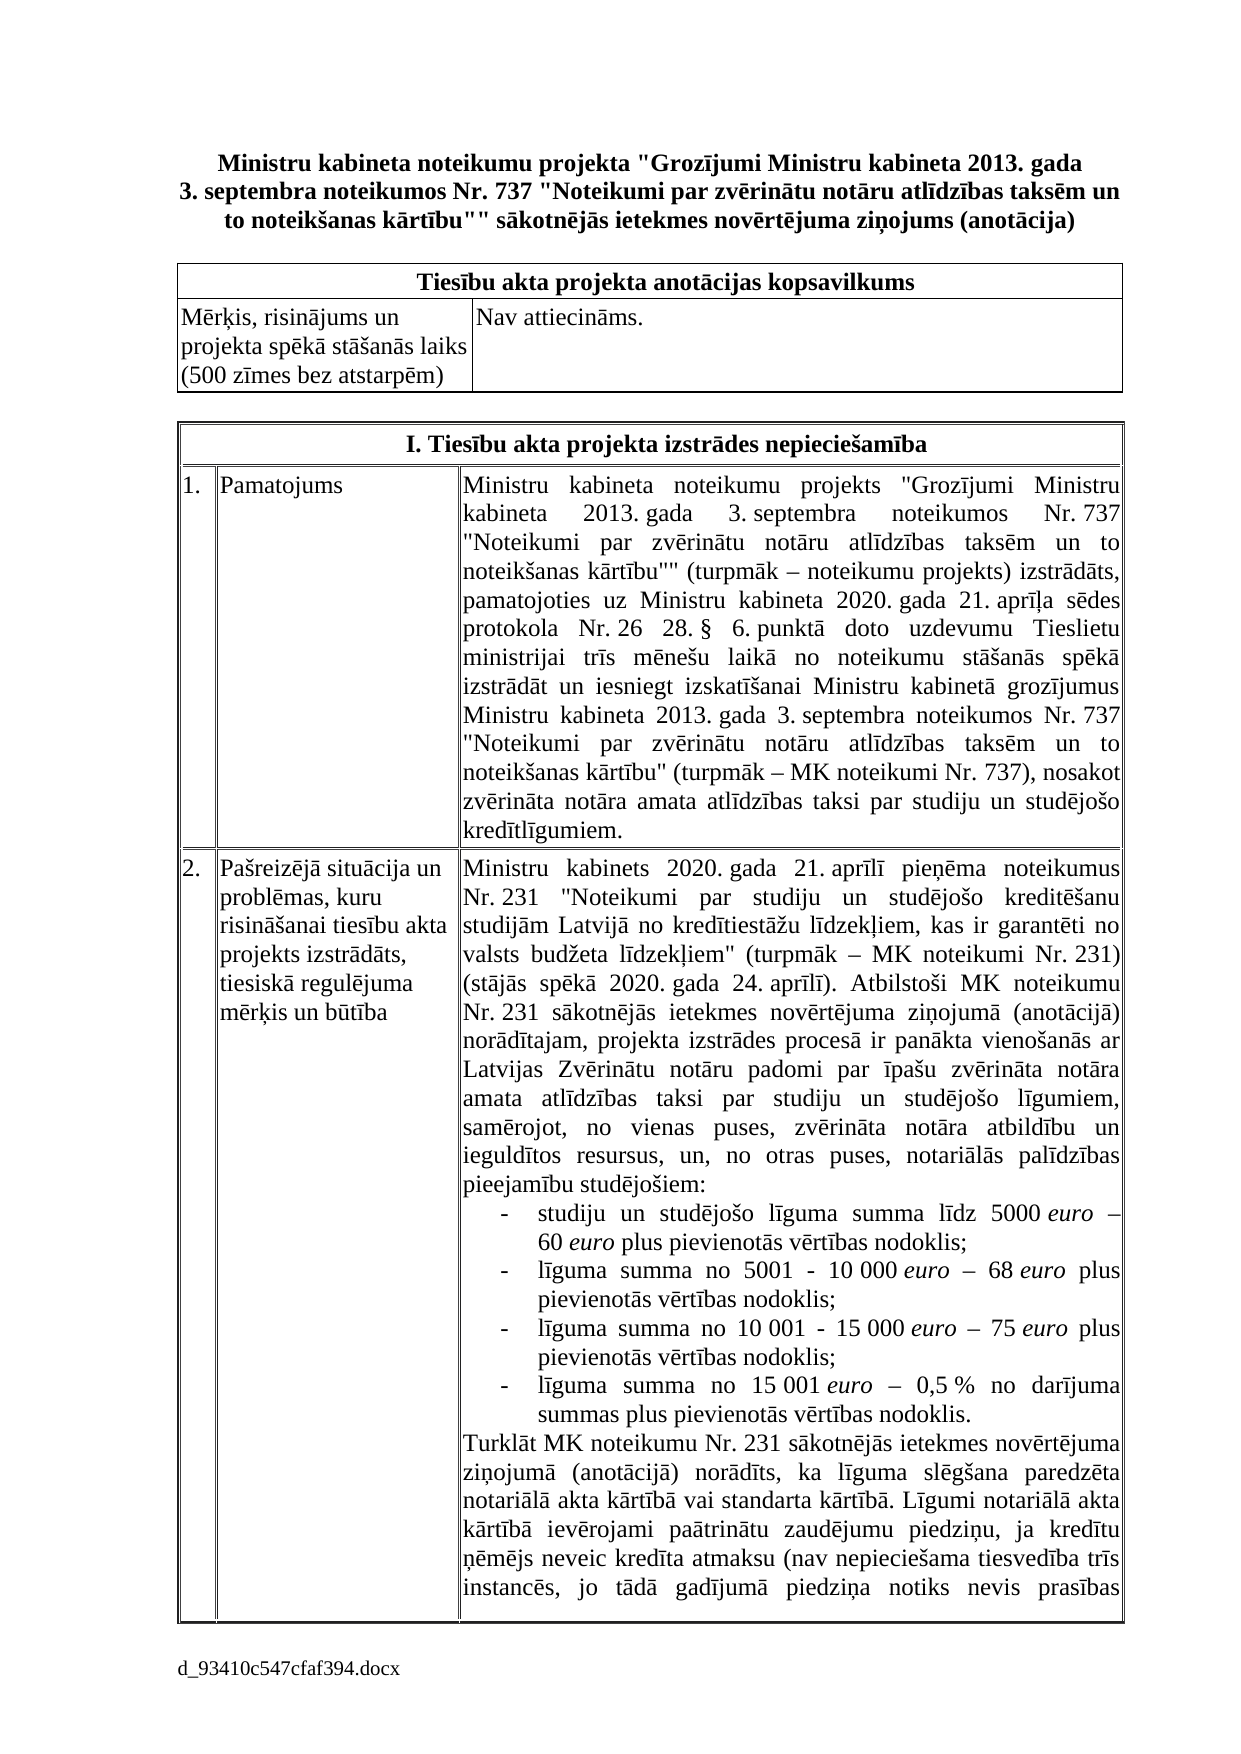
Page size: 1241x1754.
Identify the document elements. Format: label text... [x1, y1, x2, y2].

table_cell Nav attiecināms. [473, 299, 1122, 391]
table_cell 1. [181, 464, 215, 847]
table_cell Ministru kabineta noteikumu projekts "Grozījumi Ministru kabineta 2013. gada 3. septembra noteikumos Nr. 737 "Noteikumi par zvērinātu notāru atlīdzības taksēm un to noteikšanas kārtību"" (turpmāk – noteikumu projekts) izstrādāts, pamatojoties uz Ministru kabineta 2020. gada 21. aprīļa sēdes protokola Nr. 26 28. § 6. punktā doto uzdevumu Tieslietu ministrijai trīs mēnešu laikā no noteikumu stāšanās spēkā izstrādāt un iesniegt izskatīšanai Ministru kabinetā grozījumus Ministru kabineta 2013. gada 3. septembra noteikumos Nr. 737 "Noteikumi par zvērinātu notāru atlīdzības taksēm un to noteikšanas kārtību" (turpmāk – MK noteikumi Nr. 737), nosakot zvērināta notāra amata atlīdzības taksi par studiju un studējošo kredītlīgumiem. [461, 464, 1122, 847]
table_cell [216, 850, 459, 1621]
text Ministru kabineta noteikumu projekta "Grozījumi Ministru kabineta 2013. gada 3. septembra noteikumos Nr. 737 "Noteikumi par zvērinātu notāru atlīdzības taksēm un to noteikšanas kārtību"" sākotnējās ietekmes novērtējuma ziņojums (anotācija) [177, 148, 1122, 234]
table_header Tiesību akta projekta anotācijas kopsavilkums [178, 264, 1122, 298]
table_cell Pamatojums [218, 467, 458, 847]
table_cell 2. [179, 847, 216, 1621]
table_header I. Tiesību akta projekta izstrādes nepieciešamība [181, 425, 1122, 463]
table_cell Mērķis, risinājums un projekta spēkā stāšanās laiks (500 zīmes bez atstarpēm) [178, 299, 472, 391]
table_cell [460, 847, 1123, 1621]
